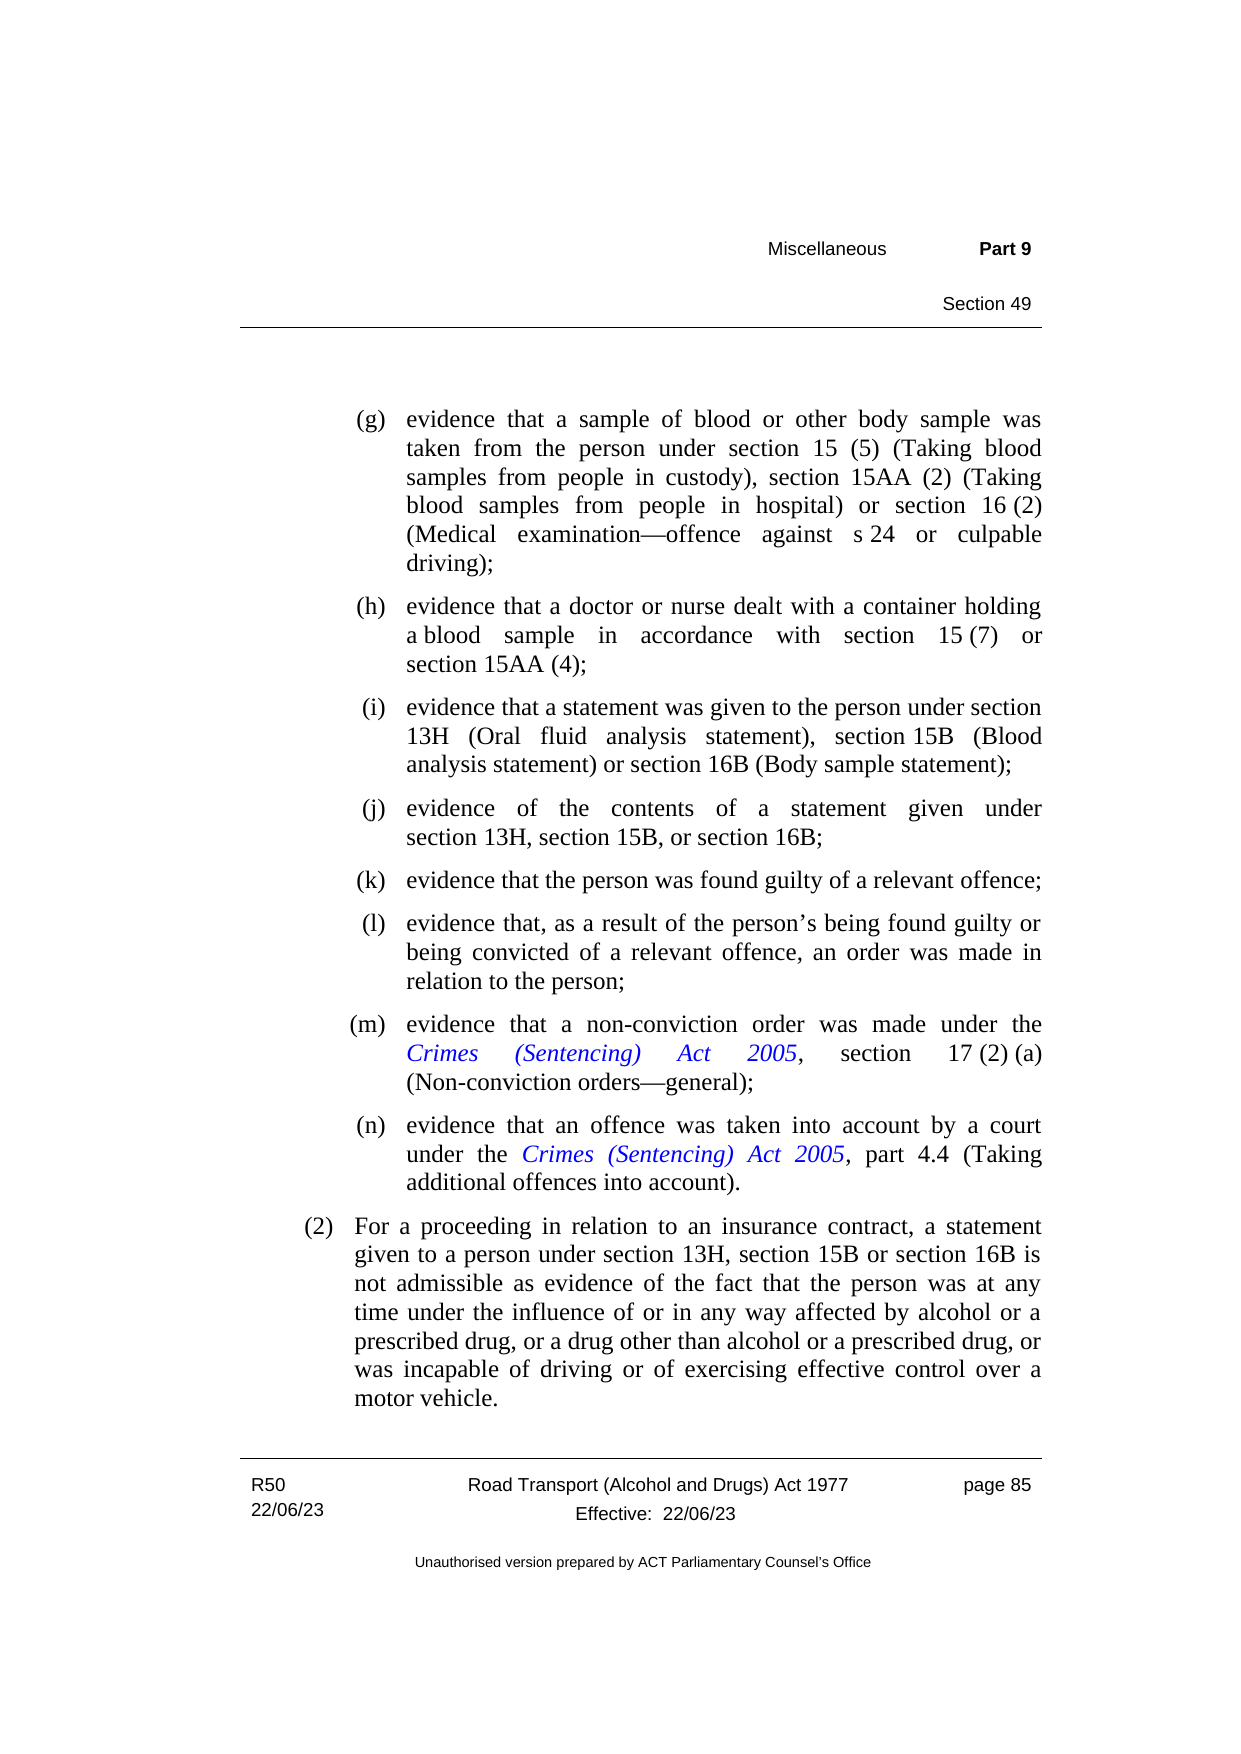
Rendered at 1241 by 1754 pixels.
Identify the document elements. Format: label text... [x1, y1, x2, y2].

text (h) evidence that a doctor or nurse dealt with a container holding a blood sample in accordance with section 15 (7) or section 15AA (4); [239, 591, 1042, 677]
text (n) evidence that an offence was taken into account by a court under the Crimes (Sentencing) Act 2005, part 4.4 (Taking additional offences into account). [239, 1110, 1042, 1196]
text (2) For a proceeding in relation to an insurance contract, a statement given to a person under section 13H, section 15B or section 16B is not admissible as evidence of the fact that the person was at any time under the influence of or in any way affected by alcohol or a prescribed drug, or a drug other than alcohol or a prescribed drug, or was incapable of driving or of exercising effective control over a motor vehicle. [239, 1211, 1042, 1412]
text (g) evidence that a sample of blood or other body sample was taken from the person under section 15 (5) (Taking blood samples from people in custody), section 15AA (2) (Taking blood samples from people in hospital) or section 16 (2) (Medical examination—offence against s 24 or culpable driving); [239, 404, 1042, 577]
text (l) evidence that, as a result of the person’s being found guilty or being convicted of a relevant offence, an order was made in relation to the person; [239, 908, 1042, 994]
text (k) evidence that the person was found guilty of a relevant offence; [239, 865, 1042, 894]
text (m) evidence that a non-conviction order was made under the Crimes (Sentencing) Act 2005, section 17 (2) (a) (Non-conviction orders—general); [239, 1009, 1042, 1095]
text (i) evidence that a statement was given to the person under section 13H (Oral fluid analysis statement), section 15B (Blood analysis statement) or section 16B (Body sample statement); [239, 692, 1042, 778]
text (j) evidence of the contents of a statement given under section 13H, section 15B, or section 16B; [239, 793, 1042, 850]
